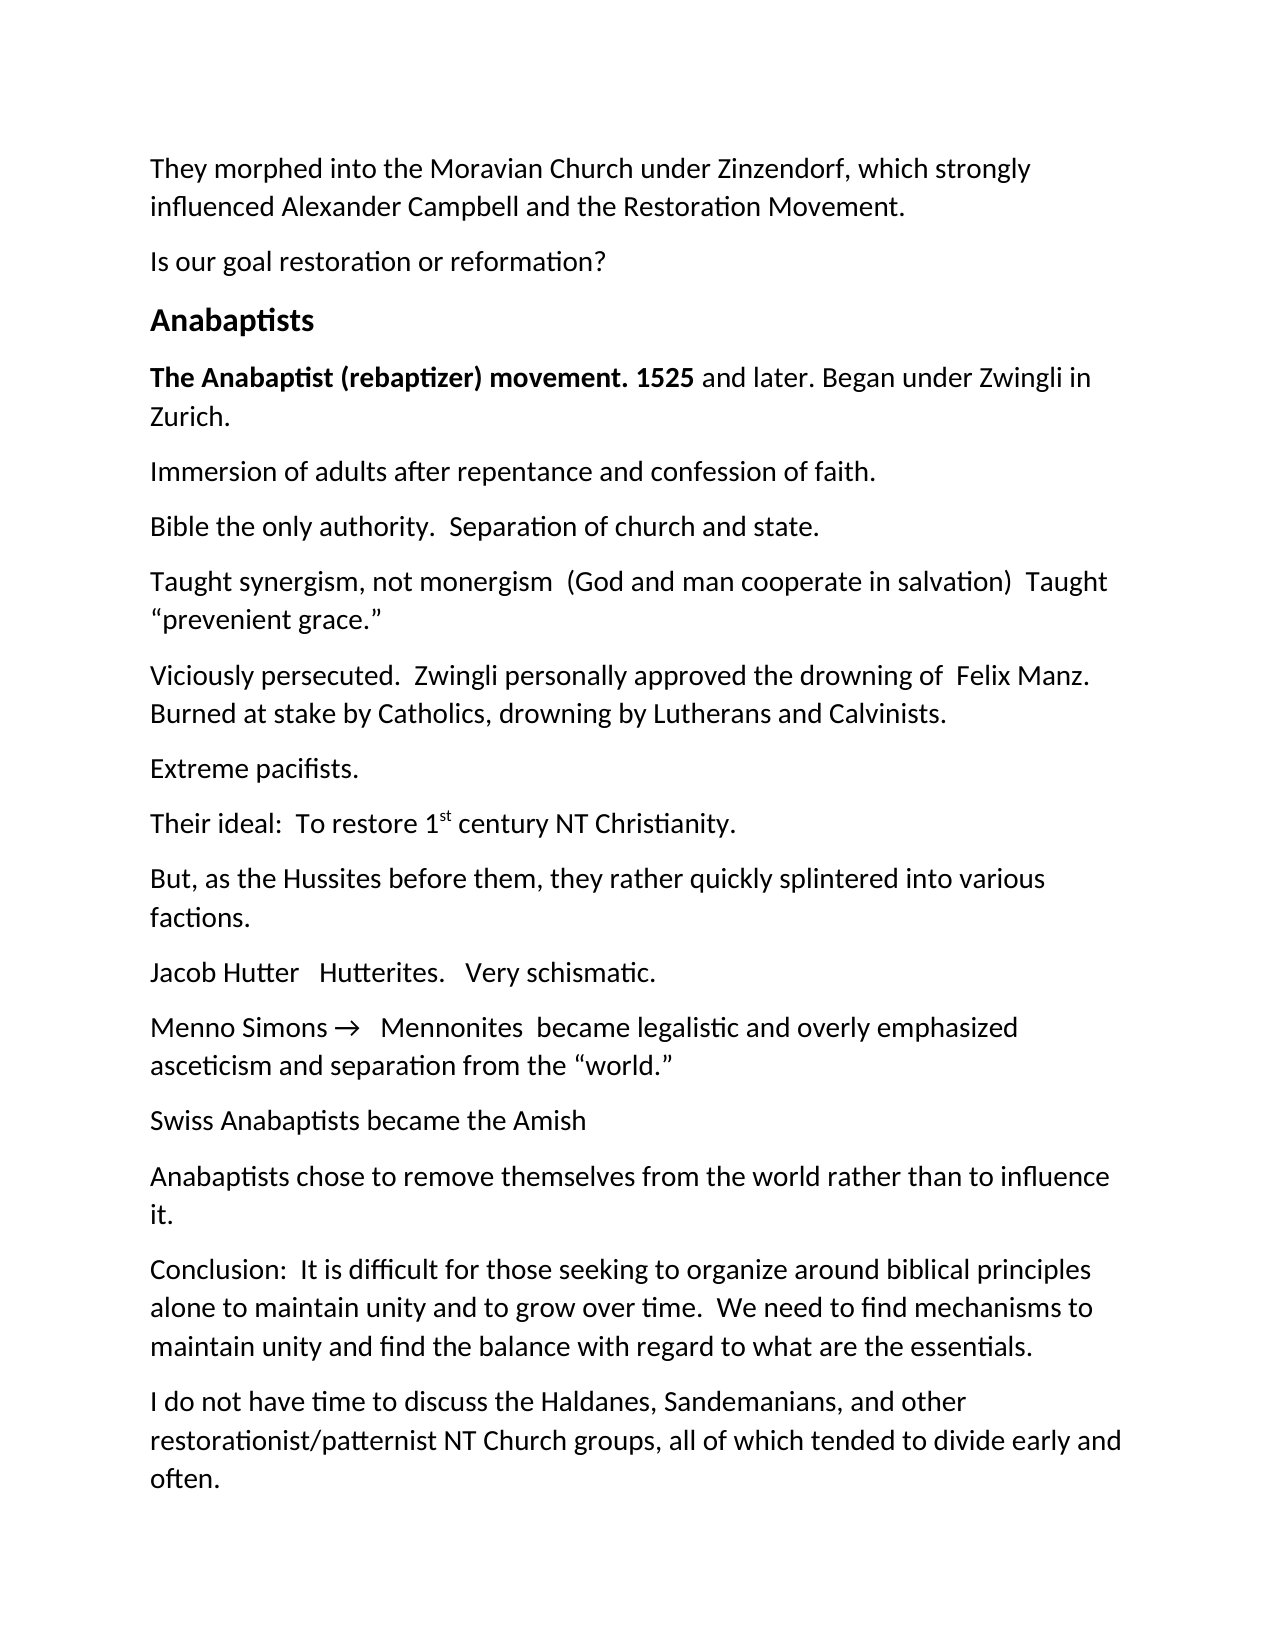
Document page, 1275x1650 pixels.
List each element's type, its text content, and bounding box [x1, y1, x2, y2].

text Conclusion: It is difficult for those seeking to organize around biblical principles alone to maintain unity and to grow over time. We need to find mechanisms to maintain unity and find the balance with regard to what are the essentials. [150, 1251, 1125, 1364]
text They morphed into the Moravian Church under Zinzendorf, which strongly influenced Alexander Campbell and the Restoration Movement. [150, 150, 1125, 224]
text Swiss Anabaptists became the Amish [150, 1102, 1125, 1138]
text Taught synergism, not monergism (God and man cooperate in salvation) Taught “prevenient grace.” [150, 563, 1125, 637]
text Anabaptists chose to remove themselves from the world rather than to influence it. [150, 1158, 1125, 1232]
text Extreme pacifists. [150, 750, 1125, 786]
text Immersion of adults after repentance and confession of faith. [150, 453, 1125, 488]
text I do not have time to discuss the Haldanes, Sandemanians, and other restorationist/patternist NT Church groups, all of which tended to divide early and often. [150, 1383, 1125, 1496]
text Their ideal: To restore 1st century NT Christianity. [150, 805, 1125, 841]
text Menno Simons → Mennonites became legalistic and overly emphasized asceticism and separation from the “world.” [150, 1009, 1125, 1083]
text Is our goal restoration or reformation? [150, 243, 1125, 279]
text Viciously persecuted. Zwingli personally approved the drowning of Felix Manz. Burned at stake by Catholics, drowning by Lutherans and Calvinists. [150, 657, 1125, 731]
text Bible the only authority. Separation of church and state. [150, 508, 1125, 543]
text Anabaptists [150, 299, 1125, 339]
text Jacob Hutter Hutterites. Very schismatic. [150, 954, 1125, 989]
text But, as the Hussites before them, they rather quickly splintered into various factions. [150, 860, 1125, 934]
text The Anabaptist (rebaptizer) movement. 1525 and later. Began under Zwingli in Zurich. [150, 359, 1125, 433]
